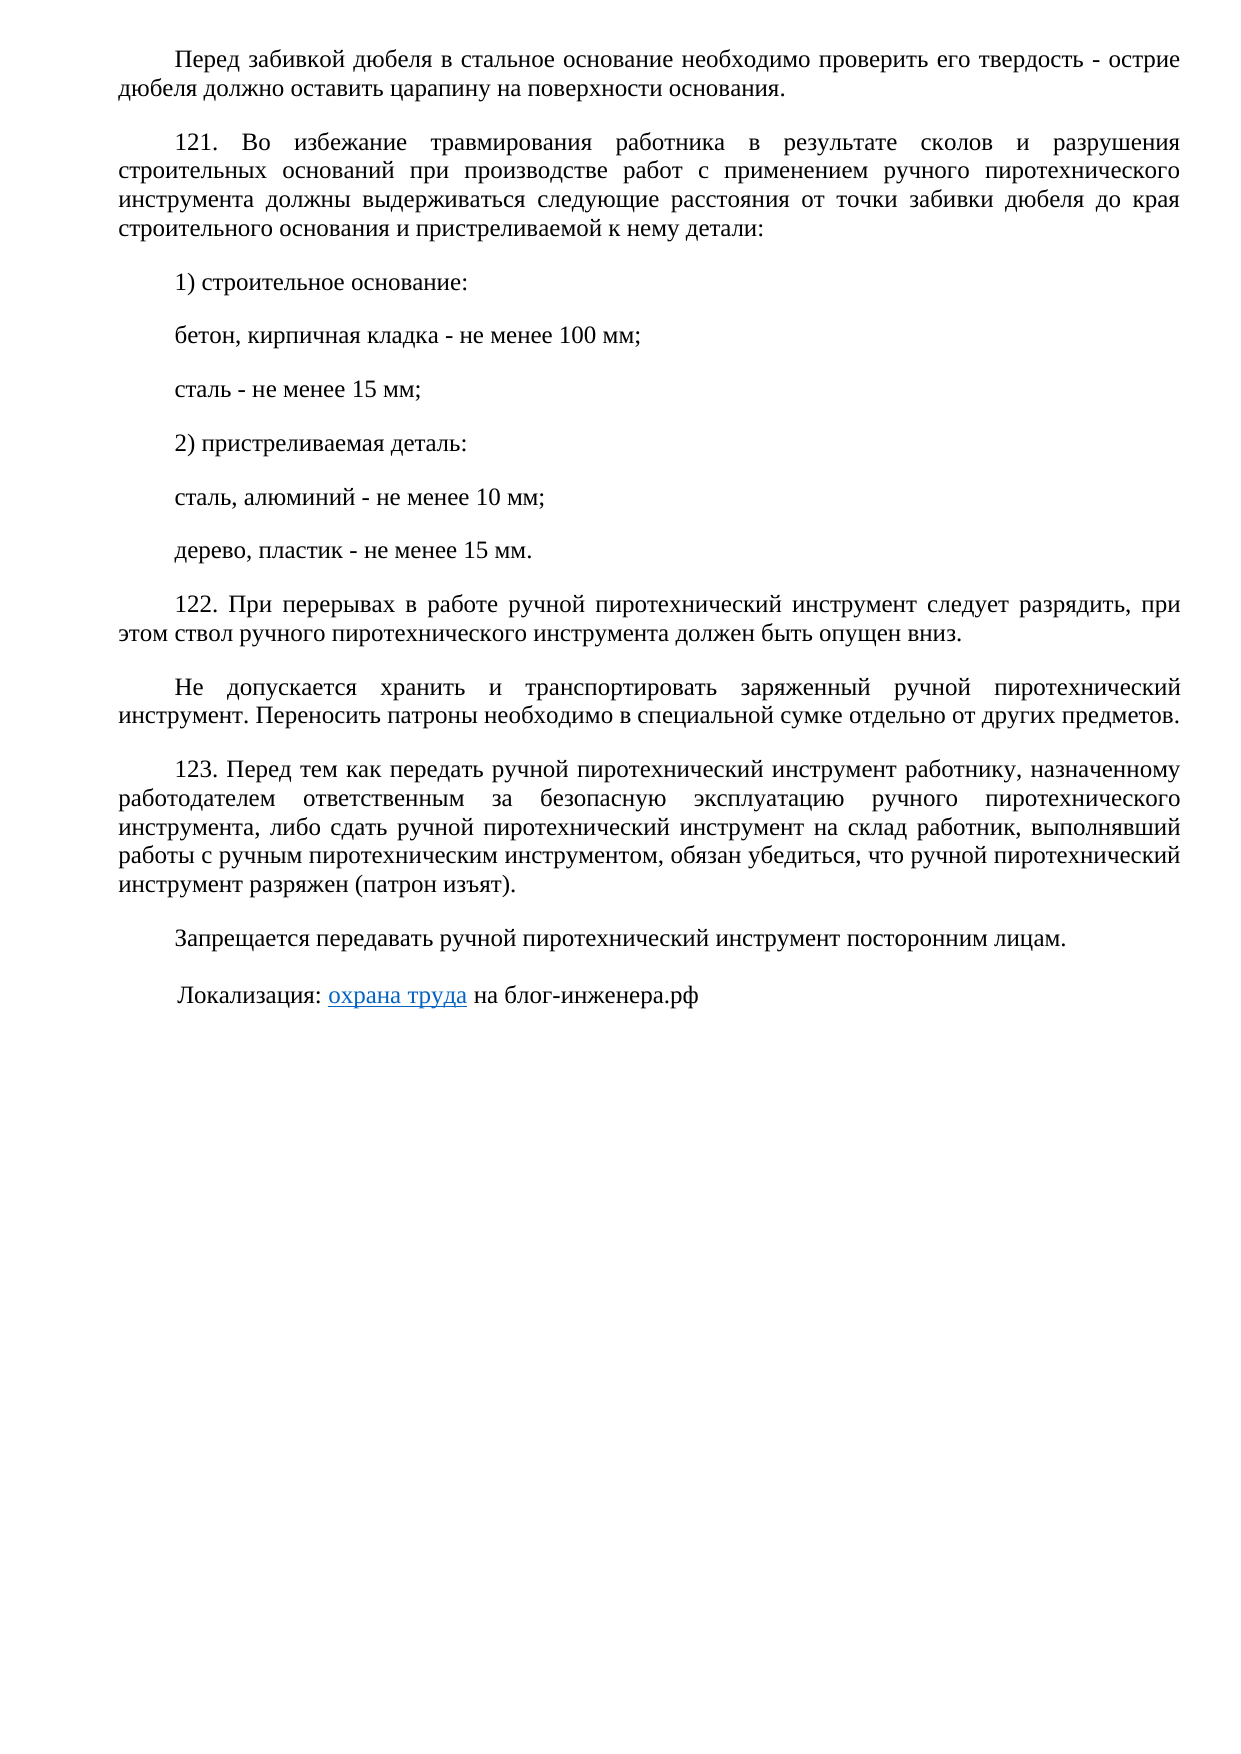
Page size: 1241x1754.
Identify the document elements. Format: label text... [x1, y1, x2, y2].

text 123. Перед тем как передать ручной пиротехнический инструмент работнику, назначенному работодателем ответственным за безопасную эксплуатацию ручного пиротехнического инструмента, либо сдать ручной пиротехнический инструмент на склад работник, выполнявший работы с ручным пиротехническим инструментом, обязан убедиться, что ручной пиротехнический инструмент разряжен (патрон изъят). [118, 754, 1181, 898]
text 1) строительное основание: [118, 267, 1181, 296]
text Не допускается хранить и транспортировать заряженный ручной пиротехнический инструмент. Переносить патроны необходимо в специальной сумке отдельно от других предметов. [118, 672, 1181, 729]
text сталь - не менее 15 мм; [118, 374, 1181, 403]
text сталь, алюминий - не менее 10 мм; [118, 482, 1181, 511]
text 121. Во избежание травмирования работника в результате сколов и разрушения строительных оснований при производстве работ с применением ручного пиротехнического инструмента должны выдерживаться следующие расстояния от точки забивки дюбеля до края строительного основания и пристреливаемой к нему детали: [118, 127, 1181, 242]
text 122. При перерывах в работе ручной пиротехнический инструмент следует разрядить, при этом ствол ручного пиротехнического инструмента должен быть опущен вниз. [118, 589, 1181, 647]
text Перед забивкой дюбеля в стальное основание необходимо проверить его твердость - острие дюбеля должно оставить царапину на поверхности основания. [118, 44, 1181, 102]
text Локализация: охрана труда на блог-инженера.рф [118, 981, 1181, 1009]
text 2) пристреливаемая деталь: [118, 428, 1181, 457]
text Запрещается передавать ручной пиротехнический инструмент посторонним лицам. [118, 923, 1181, 952]
text бетон, кирпичная кладка - не менее 100 мм; [118, 321, 1181, 349]
text дерево, пластик - не менее 15 мм. [118, 536, 1181, 564]
